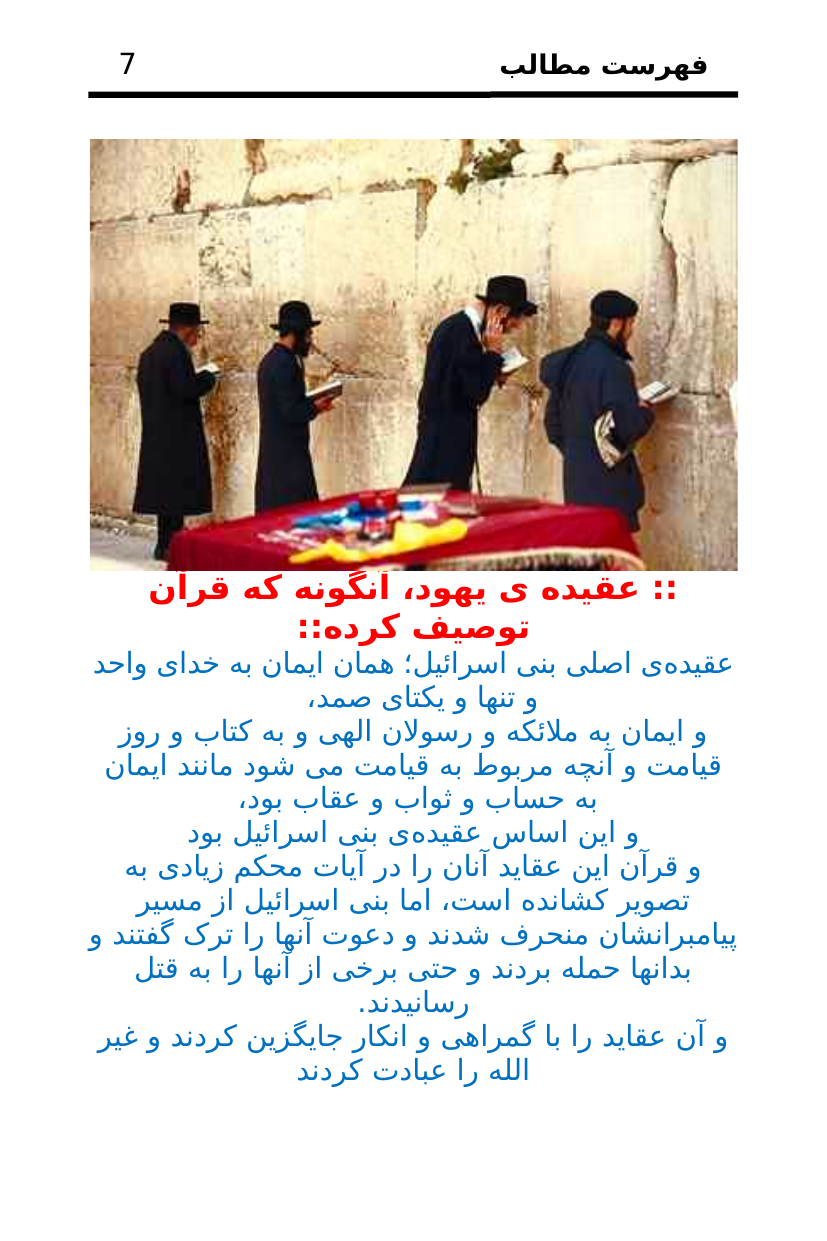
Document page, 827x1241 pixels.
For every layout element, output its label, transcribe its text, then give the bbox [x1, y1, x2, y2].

text و آن عقاید را با گمراهی و انکار جایگزین کردند و غیر الله را عبادت کردند [89, 1019, 738, 1087]
text و ایمان به ملائکه و رسولان الهی و به کتاب و روز قیامت و آنچه مربوط به قیامت می شود مانند ایمان به حساب و ثواب و عقاب بود، [89, 714, 738, 816]
picture [89, 139, 738, 571]
text و قرآن این عقاید آنان را در آیات محکم زیادی به تصویر کشانده است، اما بنی اسرائیل از مسیر پیامبرانشان منحرف شدند و دعوت آنها را ترک گفتند و بدانها حمله بردند و حتی برخی از آنها را به قتل رسانیدند. [89, 850, 738, 1019]
text عقیده‌ی اصلی بنی اسرائیل؛ همان ایمان به خدای واحد و تنها و یکتای صمد، [89, 646, 738, 714]
text :: عقیده ی یهود، آنگونه که قرآن توصیف کرده:: [89, 571, 738, 646]
text و این اساس عقیده‌ی بنی اسرائیل بود [89, 816, 738, 850]
